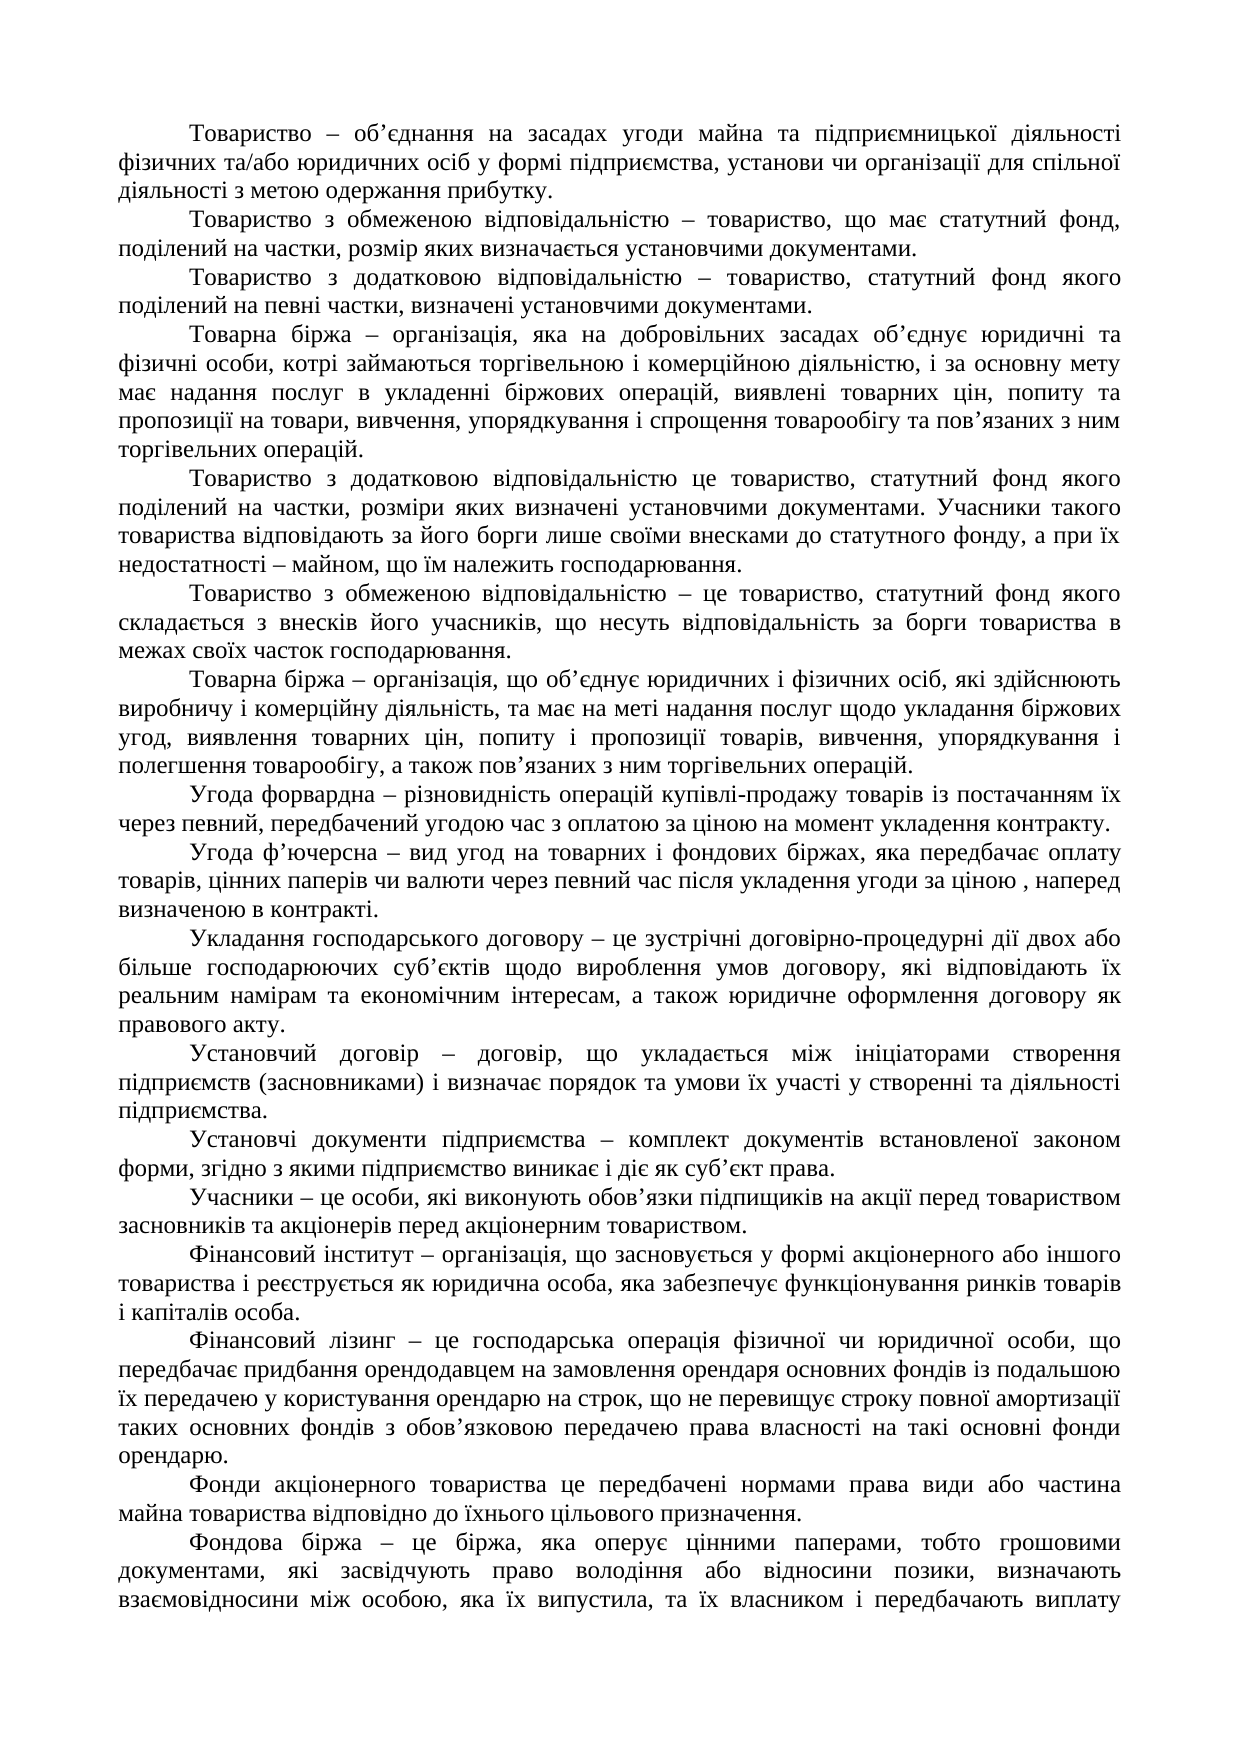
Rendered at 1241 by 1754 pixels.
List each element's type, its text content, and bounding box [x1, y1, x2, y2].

text Товариство – об’єднання на засадах угоди майна та підприємницької діяльності фізичних та/або юридичних осіб у формі підприємства, установи чи організації для спільної діяльності з метою одержання прибутку. [118, 118, 1122, 204]
text Угода форвардна – різновидність операцій купівлі-продажу товарів із постачанням їх через певний, передбачений угодою час з оплатою за ціною на момент укладення контракту. [118, 779, 1122, 837]
text Фінансовий інститут – організація, що засновується у формі акціонерного або іншого товариства і реєструється як юридична особа, яка забезпечує функціонування ринків товарів і капіталів особа. [118, 1239, 1122, 1326]
text Фонди акціонерного товариства це передбачені нормами права види або частина майна товариства відповідно до їхнього цільового призначення. [118, 1469, 1122, 1527]
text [118, 1527, 1122, 1613]
text Установчий договір – договір, що укладається між ініціаторами створення підприємств (засновниками) і визначає порядок та умови їх участі у створенні та діяльності підприємства. [118, 1038, 1122, 1124]
text Укладання господарського договору – це зустрічні договірно-процедурні дії двох або більше господарюючих суб’єктів щодо вироблення умов договору, які відповідають їх реальним намірам та економічним інтересам, а також юридичне оформлення договору як правового акту. [118, 923, 1122, 1038]
text Товариство з обмеженою відповідальністю – це товариство, статутний фонд якого складається з внесків його учасників, що несуть відповідальність за борги товариства в межах своїх часток господарювання. [118, 578, 1122, 664]
text Фінансовий лізинг – це господарська операція фізичної чи юридичної особи, що передбачає придбання орендодавцем на замовлення орендаря основних фондів із подальшою їх передачею у користування орендарю на строк, що не перевищує строку повної амортизації таких основних фондів з обов’язковою передачею права власності на такі основні фонди орендарю. [118, 1326, 1122, 1469]
text Товариство з обмеженою відповідальністю – товариство, що має статутний фонд, поділений на частки, розмір яких визначається установчими документами. [118, 204, 1122, 262]
text Установчі документи підприємства – комплект документів встановленої законом форми, згідно з якими підприємство виникає і діє як суб’єкт права. [118, 1124, 1122, 1182]
text Угода ф’ючерсна – вид угод на товарних і фондових біржах, яка передбачає оплату товарів, цінних паперів чи валюти через певний час після укладення угоди за ціною , наперед визначеною в контракті. [118, 837, 1122, 923]
text Учасники – це особи, які виконують обов’язки підпищиків на акції перед товариством засновників та акціонерів перед акціонерним товариством. [118, 1182, 1122, 1239]
text Товарна біржа – організація, що об’єднує юридичних і фізичних осіб, які здійснюють виробничу і комерційну діяльність, та має на меті надання послуг щодо укладання біржових угод, виявлення товарних цін, попиту і пропозиції товарів, вивчення, упорядкування і полегшення товарообігу, а також пов’язаних з ним торгівельних операцій. [118, 664, 1122, 779]
text Товариство з додатковою відповідальністю – товариство, статутний фонд якого поділений на певні частки, визначені установчими документами. [118, 262, 1122, 319]
text Товариство з додатковою відповідальністю це товариство, статутний фонд якого поділений на частки, розміри яких визначені установчими документами. Учасники такого товариства відповідають за його борги лише своїми внесками до статутного фонду, а при їх недостатності – майном, що їм належить господарювання. [118, 463, 1122, 578]
text Товарна біржа – організація, яка на добровільних засадах об’єднує юридичні та фізичні особи, котрі займаються торгівельною і комерційною діяльністю, і за основну мету має надання послуг в укладенні біржових операцій, виявлені товарних цін, попиту та пропозиції на товари, вивчення, упорядкування і спрощення товарообігу та пов’язаних з ним торгівельних операцій. [118, 319, 1122, 463]
